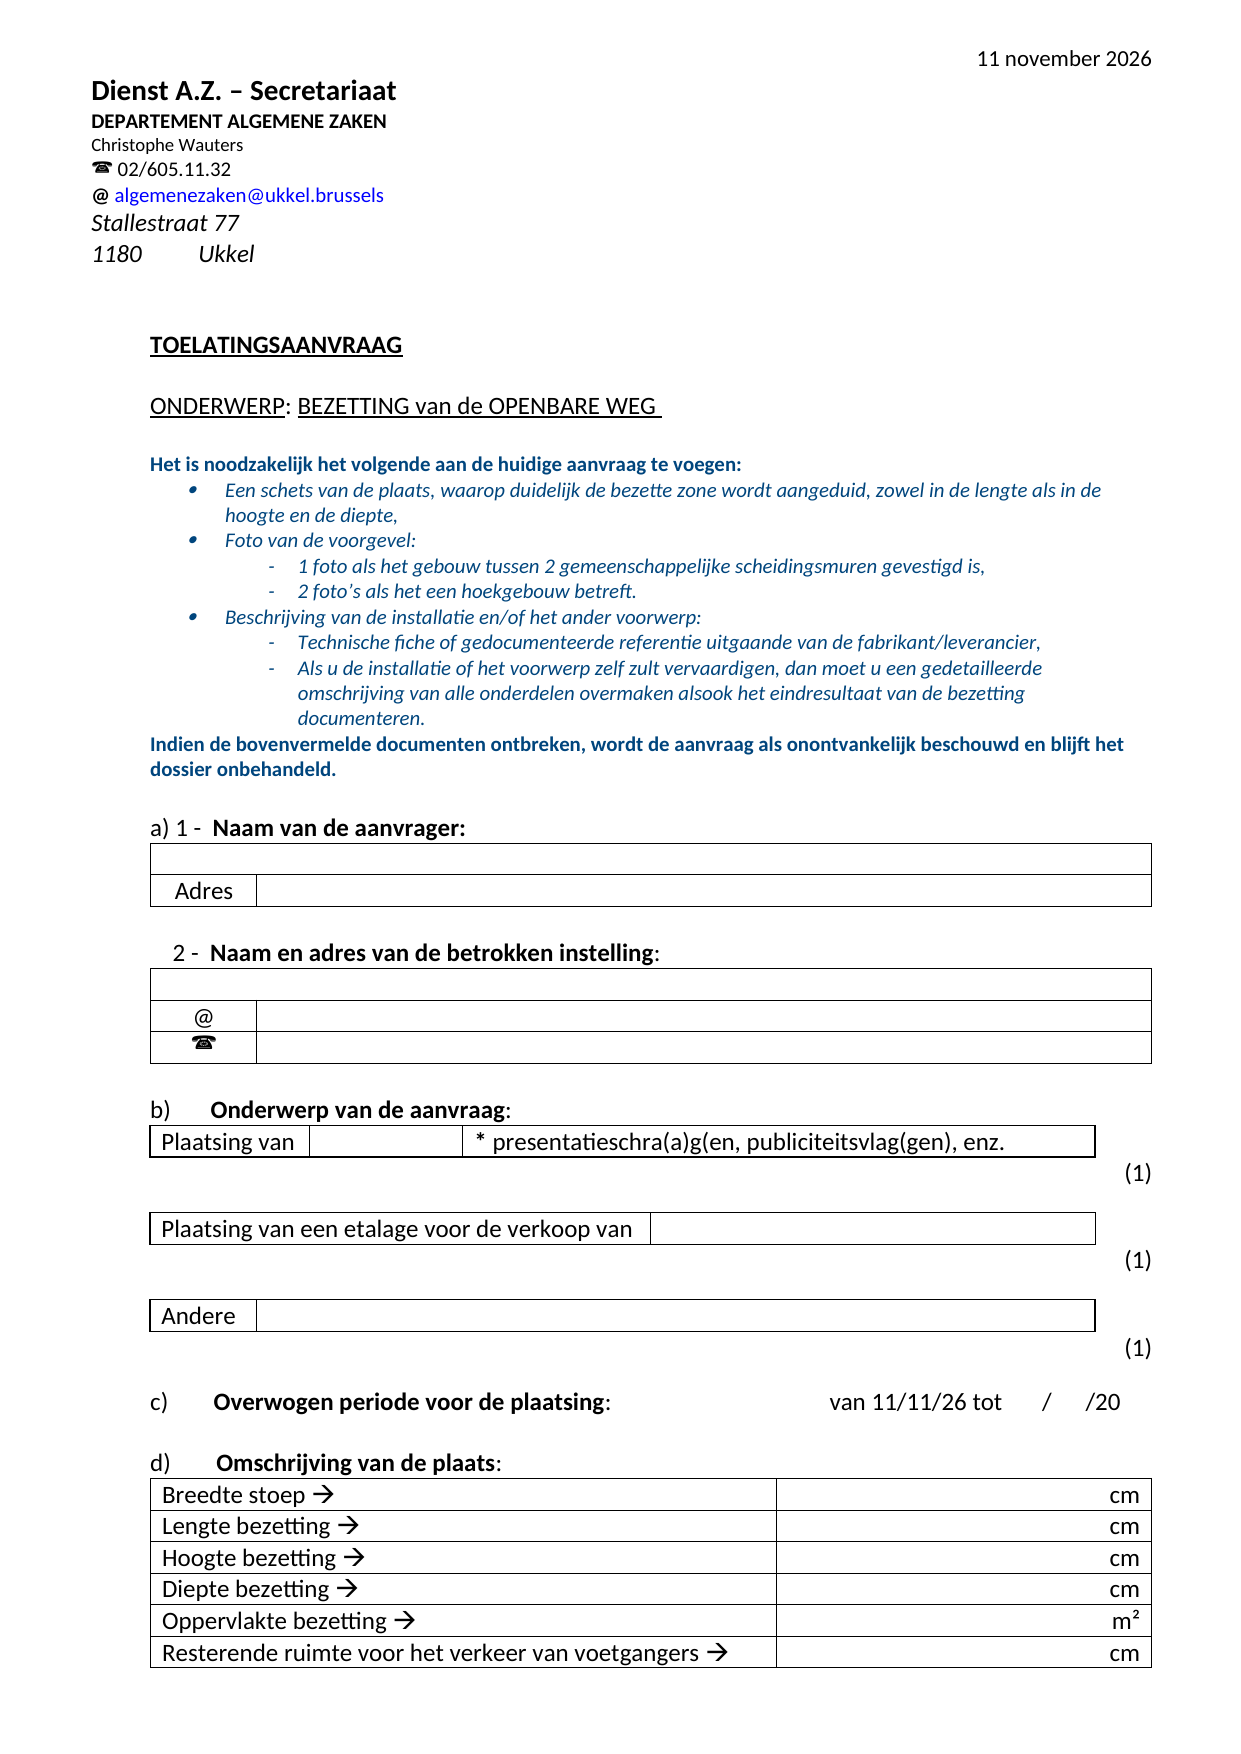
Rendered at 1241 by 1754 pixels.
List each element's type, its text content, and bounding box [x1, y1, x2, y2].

text TOELATINGSAANVRAAG [150, 329, 1152, 360]
text (1) [150, 1244, 1152, 1299]
text 1180 Ukkel [91, 238, 1152, 268]
text (1) [150, 1157, 1152, 1212]
table_header Plaatsing van [151, 1126, 309, 1156]
text Christophe Wauters [91, 133, 1152, 156]
text b) Onderwerp van de aanvraag: [150, 1094, 1152, 1125]
table_header [151, 969, 1151, 999]
text @ algemenezaken@ukkel.brussels [91, 182, 1152, 207]
table_header cm [777, 1479, 1151, 1509]
table_cell [257, 1001, 1151, 1031]
table_cell Hoogte bezetting [151, 1542, 776, 1573]
list Een schets van de plaats, waarop duidelijk de bezette zone wordt aangeduid, zowel in de lengte als in de hoogte en de diepte, [187, 477, 1152, 528]
list Technische fiche of gedocumenteerde referentie uitgaande van de fabrikant/leverancier, [262, 629, 1152, 655]
text (1) [150, 1332, 1152, 1386]
table_header [257, 1300, 1094, 1331]
text d) Omschrijving van de plaats: [150, 1447, 1152, 1478]
text Het is noodzakelijk het volgende aan de huidige aanvraag te voegen: [150, 451, 1152, 477]
text 02/605.11.32 [91, 156, 1152, 182]
table_cell Lengte bezetting [151, 1511, 776, 1541]
table_header [651, 1213, 1095, 1243]
table_cell cm [777, 1637, 1151, 1667]
text Indien de bovenvermelde documenten ontbreken, wordt de aanvraag als onontvankelijk beschouwd en blijft het dossier onbehandeld. [150, 731, 1152, 782]
list Beschrijving van de installatie en/of het ander voorwerp: [187, 604, 1152, 629]
table_cell Resterende ruimte voor het verkeer van voetgangers [151, 1637, 776, 1667]
list 2 foto’s als het een hoekgebouw betreft. [225, 578, 1152, 604]
table_header * presentatieschra(a)g(en, publiciteitsvlag(gen), enz. [463, 1126, 1094, 1156]
table_header [310, 1126, 462, 1156]
table_header Plaatsing van een etalage voor de verkoop van [151, 1213, 650, 1243]
table_cell [257, 1032, 1151, 1063]
table_cell cm [777, 1574, 1151, 1604]
list Als u de installatie of het voorwerp zelf zult vervaardigen, dan moet u een gedetailleerde omschrijving van alle onderdelen overmaken alsook het eindresultaat van de bezetting documenteren. [268, 655, 1152, 731]
table_cell Oppervlakte bezetting [151, 1605, 776, 1636]
table_cell [257, 875, 1151, 906]
table_cell cm [777, 1511, 1151, 1541]
table_header Andere [151, 1300, 256, 1331]
table_cell @ [151, 1001, 256, 1031]
table_header Breedte stoep [151, 1479, 776, 1509]
list 1 foto als het gebouw tussen 2 gemeenschappelijke scheidingsmuren gevestigd is, [262, 553, 1152, 578]
table_header [151, 844, 1151, 874]
text ONDERWERP: BEZETTING van de OPENBARE WEG [150, 390, 1152, 421]
text 2 - Naam en adres van de betrokken instelling: [150, 937, 1152, 968]
table_cell Adres [151, 875, 256, 906]
text Dienst A.Z. – Secretariaat [91, 72, 1152, 108]
table_cell m² [777, 1605, 1151, 1636]
text a) 1 - Naam van de aanvrager: [150, 812, 1152, 843]
text DEPARTEMENT ALGEMENE ZAKEN [91, 108, 1152, 133]
text c) Overwogen periode voor de plaatsing: van 13/03/23 tot / /20 [150, 1386, 1152, 1417]
list Foto van de voorgevel: [187, 528, 1152, 553]
table_cell [151, 1032, 256, 1063]
text Stallestraat 77 [91, 207, 1152, 238]
table_cell cm [777, 1542, 1151, 1573]
table_cell Diepte bezetting [151, 1574, 776, 1604]
text 13 maart 2023 [91, 44, 1152, 72]
